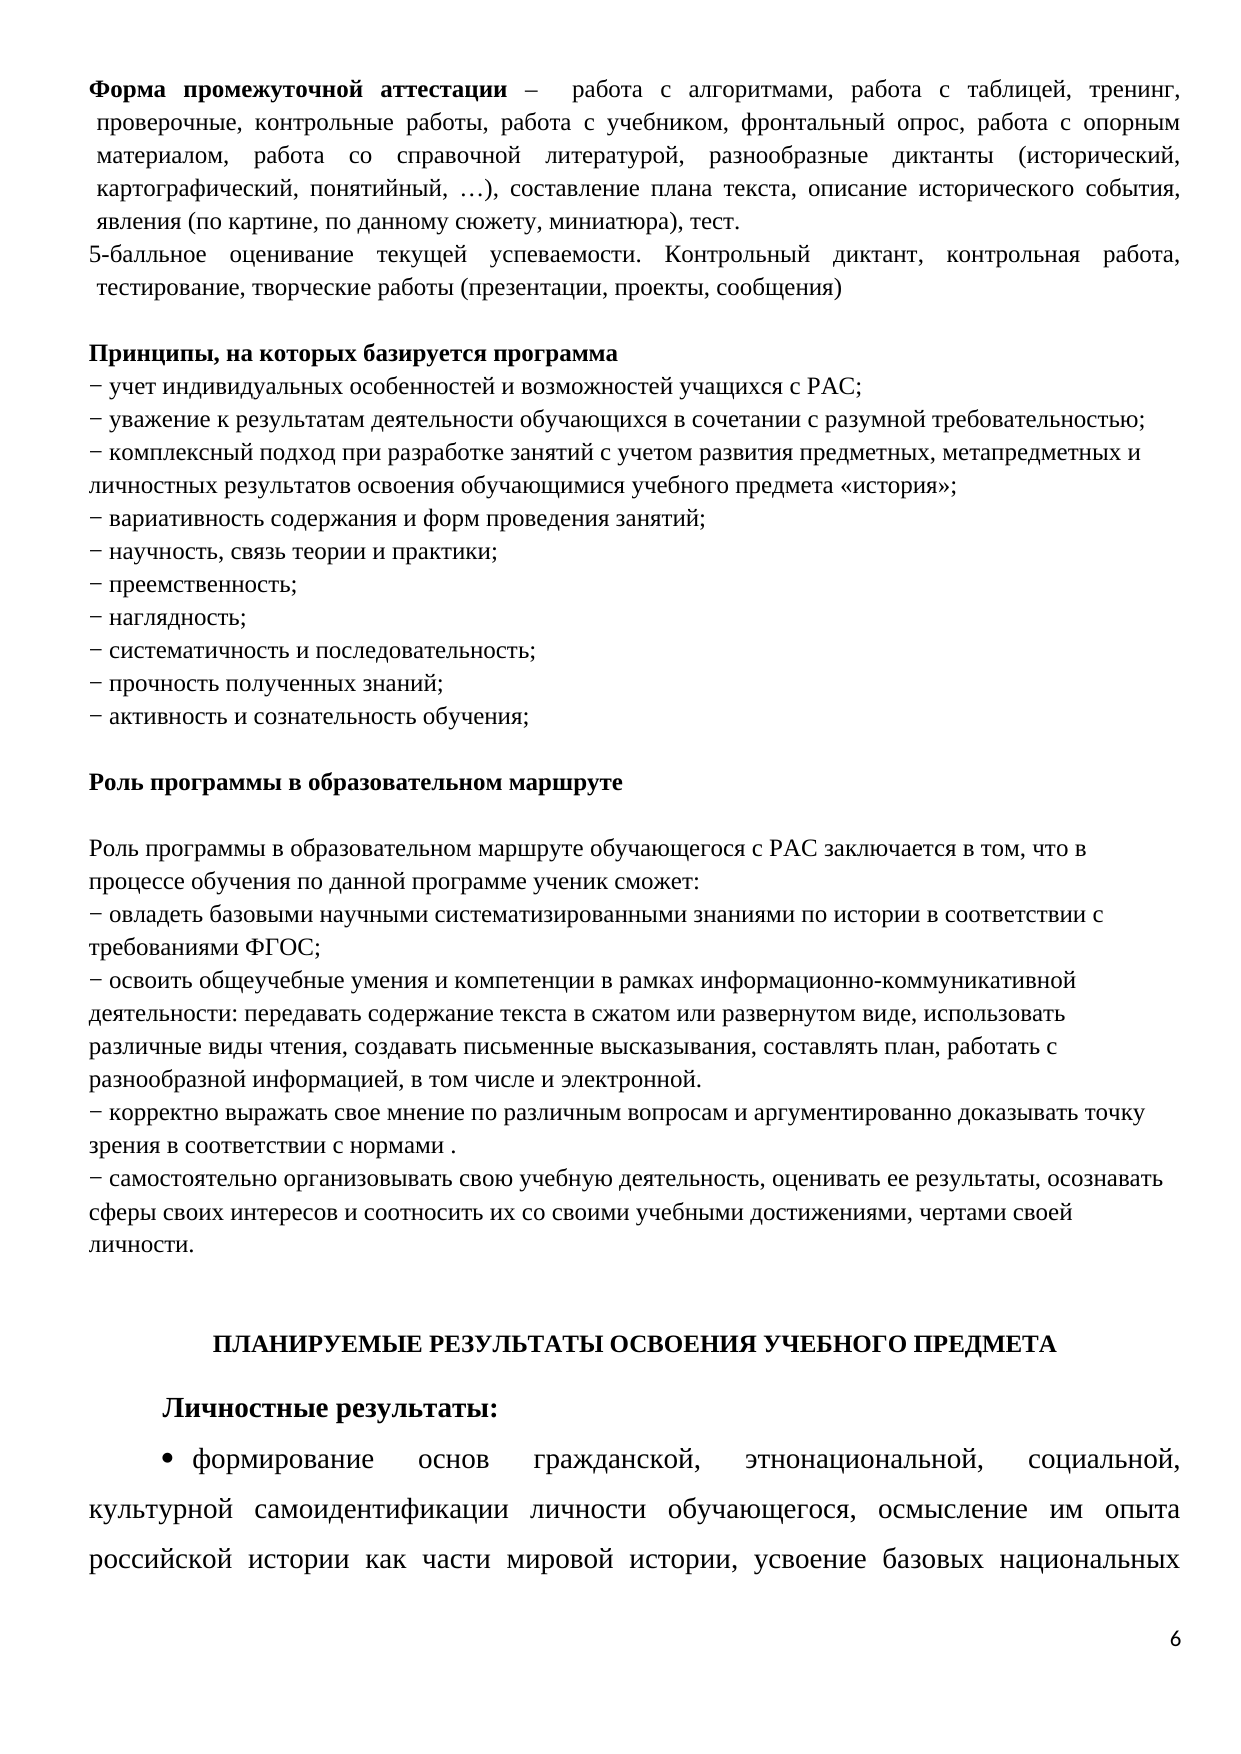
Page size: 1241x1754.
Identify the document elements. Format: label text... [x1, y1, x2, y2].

text Принципы, на которых базируется программа [89, 338, 1181, 367]
text − вариативность содержания и форм проведения занятий; [89, 503, 1181, 532]
text Роль программы в образовательном маршруте [89, 767, 1181, 796]
text ПЛАНИРУЕМЫЕ РЕЗУЛЬТАТЫ ОСВОЕНИЯ УЧЕБНОГО ПРЕДМЕТА [89, 1329, 1181, 1357]
text − преемственность; [89, 569, 1181, 598]
text Личностные результаты: [89, 1390, 1181, 1424]
text − активность и сознательность обучения; [89, 701, 1181, 730]
text Форма промежуточной аттестации – работа с алгоритмами, работа с таблицей, тренинг, проверочные, контрольные работы, работа с учебником, фронтальный опрос, работа с опорным материалом, работа со справочной литературой, разнообразные диктанты (исторический, картографический, понятийный, …), составление плана текста, описание исторического события, явления (по картине, по данному сюжету, миниатюра), тест. [89, 74, 1181, 235]
text − корректно выражать свое мнение по различным вопросам и аргументированно доказывать точку зрения в соответствии с нормами . [89, 1097, 1181, 1159]
text Роль программы в образовательном маршруте обучающегося с РАС заключается в том, что в процессе обучения по данной программе ученик сможет: [89, 833, 1181, 895]
text − комплексный подход при разработке занятий с учетом развития предметных, метапредметных и личностных результатов освоения обучающимися учебного предмета «история»; [89, 437, 1181, 499]
text − наглядность; [89, 602, 1181, 631]
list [89, 1441, 1181, 1575]
text − учет индивидуальных особенностей и возможностей учащихся с РАС; [89, 371, 1181, 400]
text − прочность полученных знаний; [89, 668, 1181, 697]
text − уважение к результатам деятельности обучающихся в сочетании с разумной требовательностью; [89, 404, 1181, 433]
text − освоить общеучебные умения и компетенции в рамках информационно-коммуникативной деятельности: передавать содержание текста в сжатом или развернутом виде, использовать различные виды чтения, создавать письменные высказывания, составлять план, работать с разнообразной информацией, в том числе и электронной. [89, 965, 1181, 1093]
text − научность, связь теории и практики; [89, 536, 1181, 565]
text − овладеть базовыми научными систематизированными знаниями по истории в соответствии с требованиями ФГОС; [89, 899, 1181, 961]
text 5-балльное оценивание текущей успеваемости. Контрольный диктант, контрольная работа, тестирование, творческие работы (презентации, проекты, сообщения) [89, 239, 1181, 301]
text − самостоятельно организовывать свою учебную деятельность, оценивать ее результаты, осознавать сферы своих интересов и соотносить их со своими учебными достижениями, чертами своей личности. [89, 1163, 1181, 1258]
text − систематичность и последовательность; [89, 635, 1181, 664]
